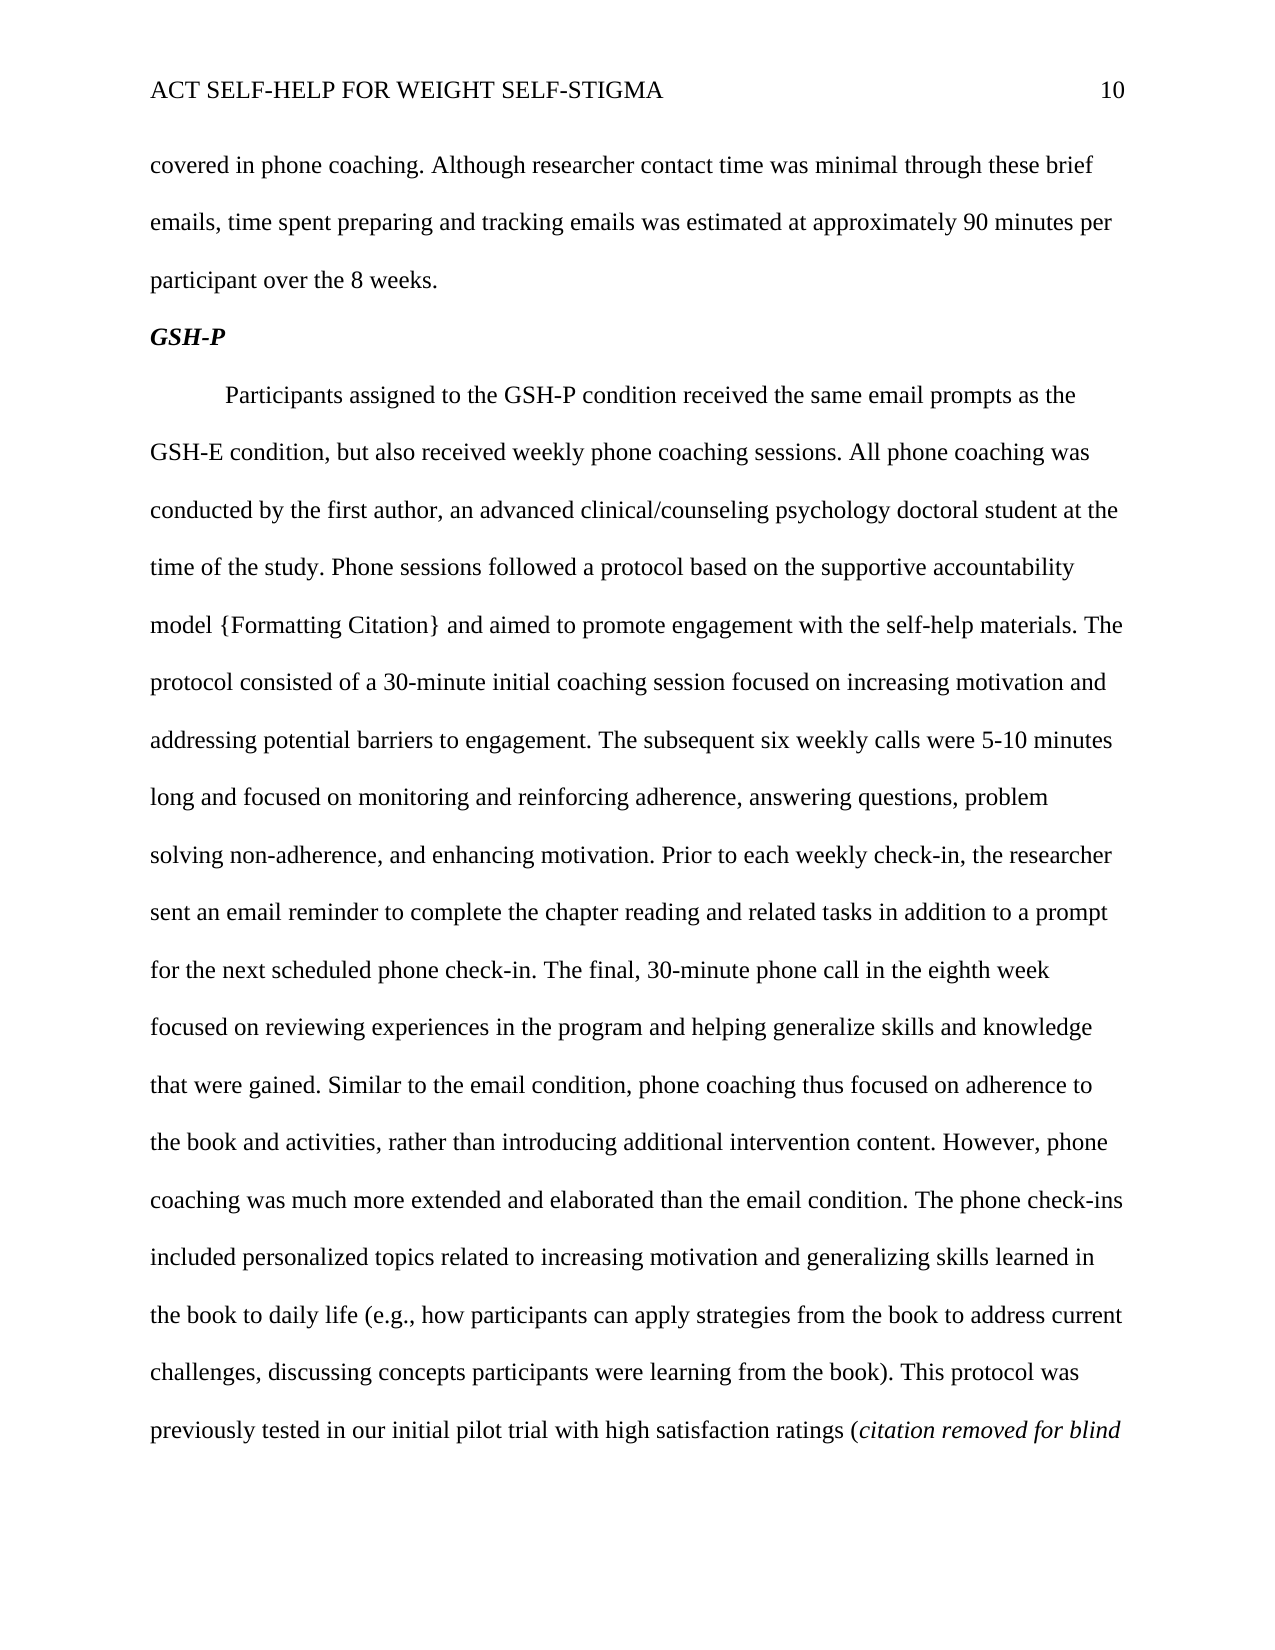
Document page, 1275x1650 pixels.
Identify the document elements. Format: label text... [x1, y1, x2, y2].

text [150, 150, 1125, 294]
text GSH-P [150, 322, 1125, 351]
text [150, 380, 1125, 1444]
